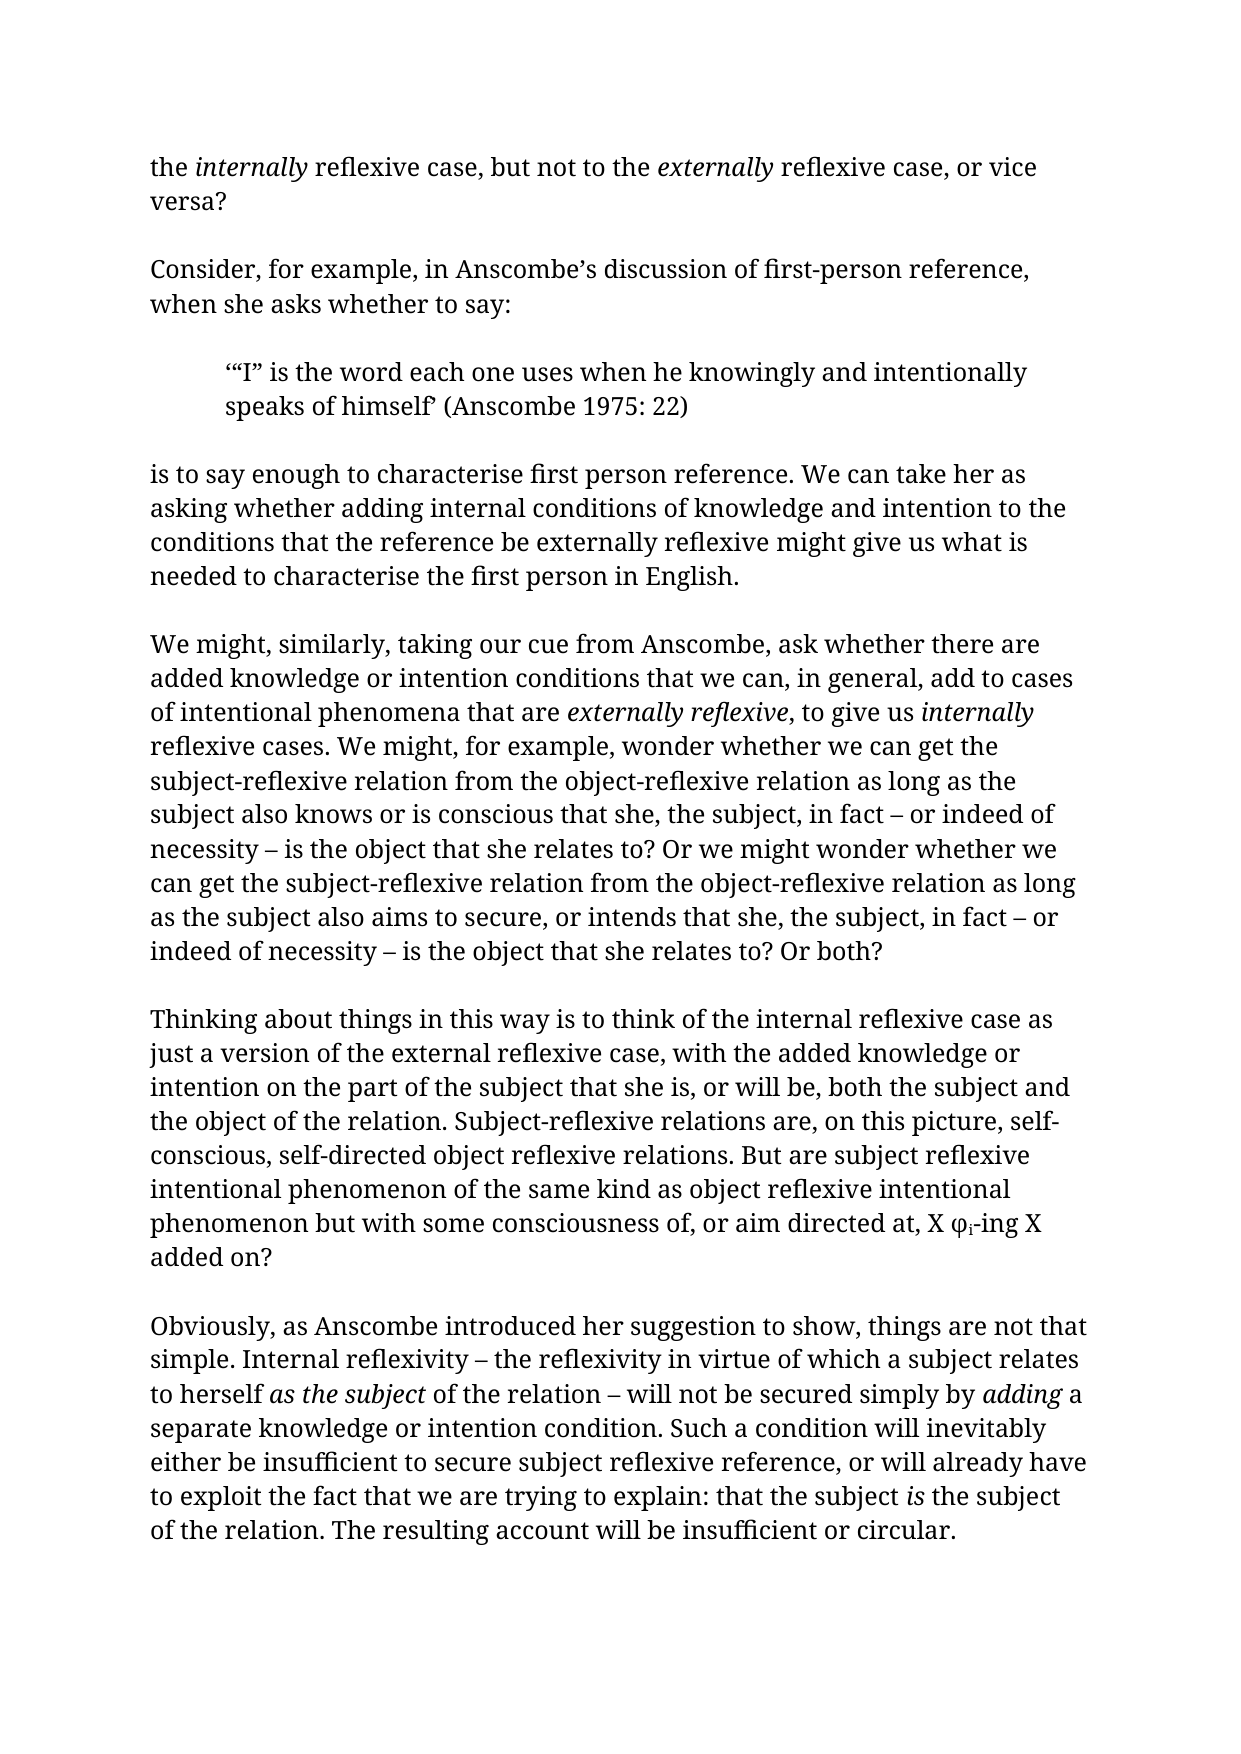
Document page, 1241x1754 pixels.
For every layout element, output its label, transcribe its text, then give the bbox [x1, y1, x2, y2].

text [150, 150, 1090, 218]
text Thinking about things in this way is to think of the internal reflexive case as just a version of the external reflexive case, with the added knowledge or intention on the part of the subject that she is, or will be, both the subject and the object of the relation. Subject-reflexive relations are, on this picture, self-conscious, self-directed object reflexive relations. But are subject reflexive intentional phenomenon of the same kind as object reflexive intentional phenomenon but with some consciousness of, or aim directed at, X φi-ing X added on? [150, 1002, 1090, 1274]
text ‘“I” is the word each one uses when he knowingly and intentionally speaks of himself’ (Anscombe 1975: 22) [225, 354, 1090, 422]
text Obviously, as Anscombe introduced her suggestion to show, things are not that simple. Internal reflexivity – the reflexivity in virtue of which a subject relates to herself as the subject of the relation – will not be secured simply by adding a separate knowledge or intention condition. Such a condition will inevitably either be insufficient to secure subject reflexive reference, or will already have to exploit the fact that we are trying to explain: that the subject is the subject of the relation. The resulting account will be insufficient or circular. [150, 1308, 1090, 1547]
text We might, similarly, taking our cue from Anscombe, ask whether there are added knowledge or intention conditions that we can, in general, add to cases of intentional phenomena that are externally reflexive, to give us internally reflexive cases. We might, for example, wonder whether we can get the subject-reflexive relation from the object-reflexive relation as long as the subject also knows or is conscious that she, the subject, in fact – or indeed of necessity – is the object that she relates to? Or we might wonder whether we can get the subject-reflexive relation from the object-reflexive relation as long as the subject also aims to secure, or intends that she, the subject, in fact – or indeed of necessity – is the object that she relates to? Or both? [150, 627, 1090, 967]
text is to say enough to characterise first person reference. We can take her as asking whether adding internal conditions of knowledge and intention to the conditions that the reference be externally reflexive might give us what is needed to characterise the first person in English. [150, 457, 1090, 593]
text Consider, for example, in Anscombe’s discussion of first-person reference, when she asks whether to say: [150, 252, 1090, 320]
